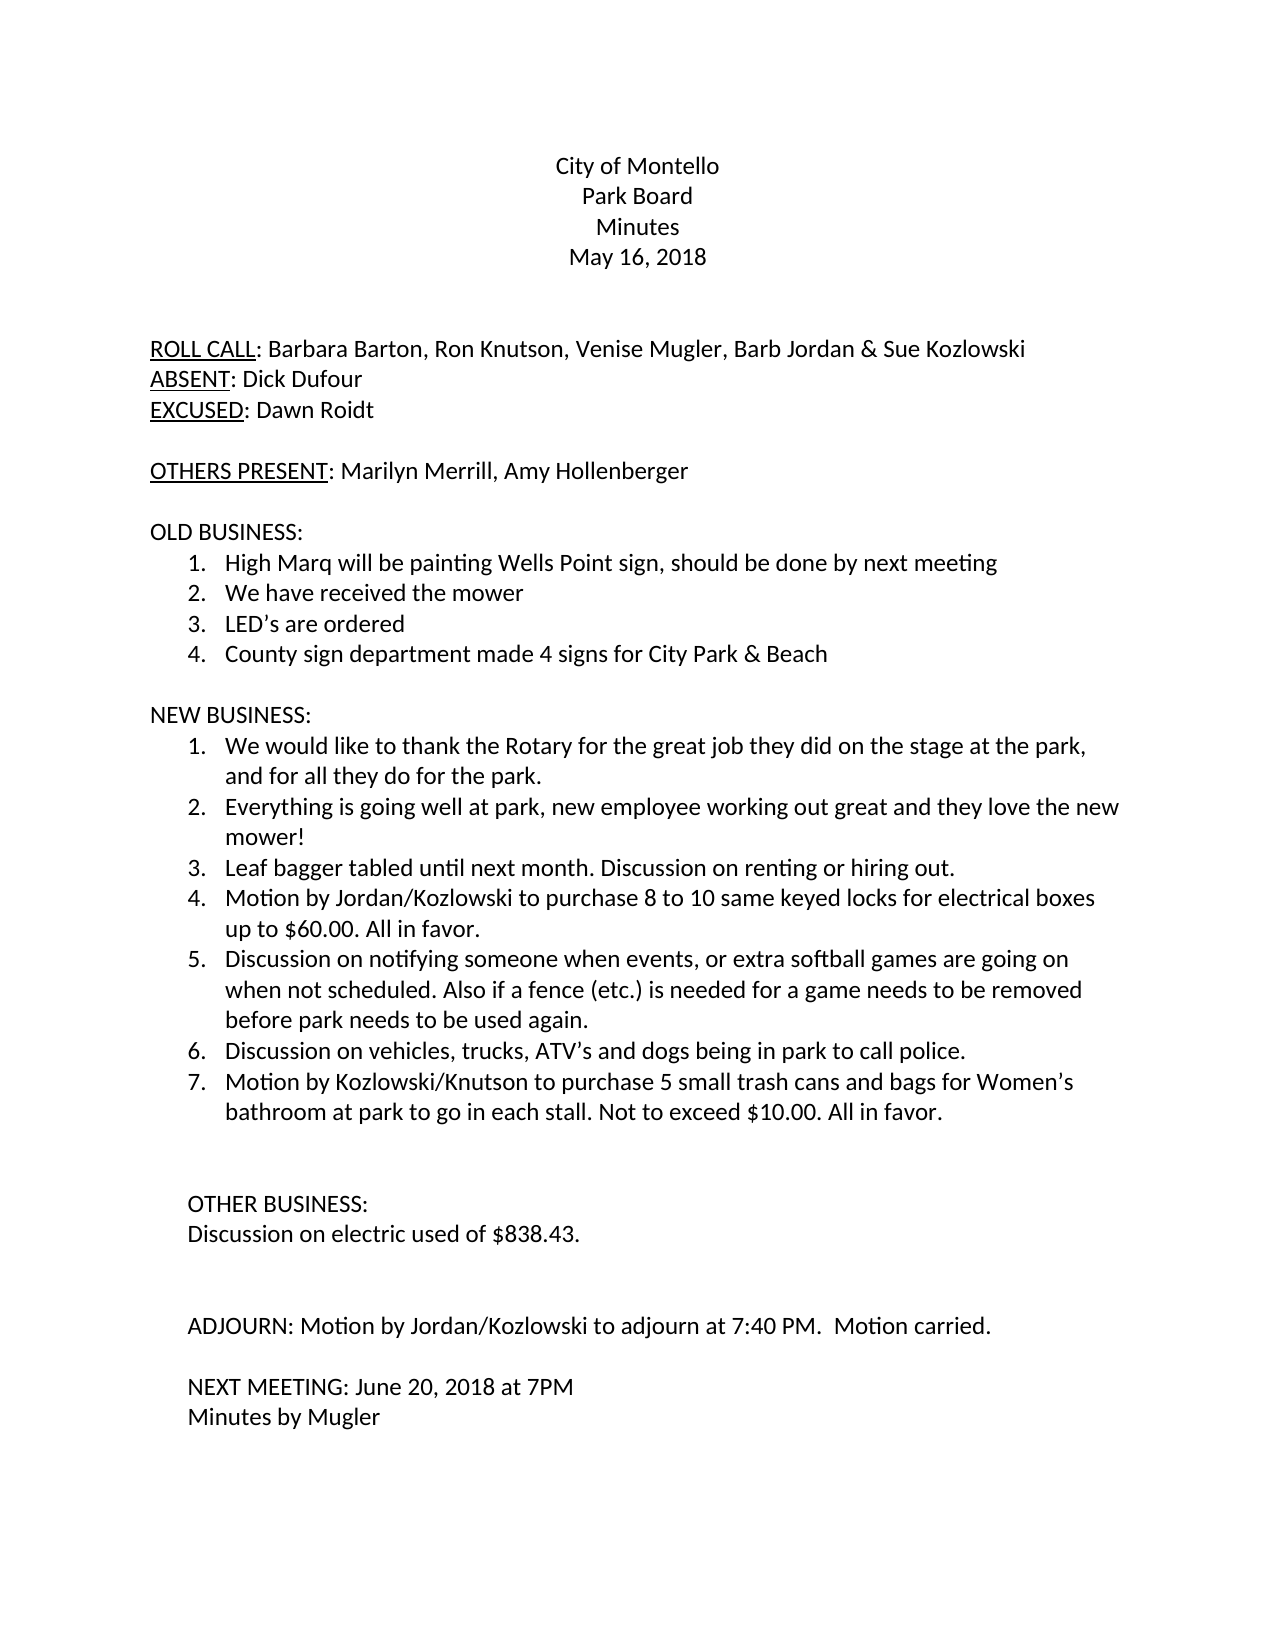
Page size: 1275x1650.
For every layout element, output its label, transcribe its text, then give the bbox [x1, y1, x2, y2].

text NEW BUSINESS: [150, 699, 1125, 730]
text ABSENT: Dick Dufour [150, 364, 1125, 394]
text OLD BUSINESS: [150, 516, 1125, 547]
text NEXT MEETING: June 20, 2018 at 7PM [187, 1371, 1125, 1401]
text Park Board [150, 181, 1125, 211]
list Discussion on notifying someone when events, or extra softball games are going on when not scheduled. Also if a fence (etc.) is needed for a game needs to be removed before park needs to be used again. [187, 943, 1125, 1035]
list LED’s are ordered [187, 608, 1125, 638]
text OTHERS PRESENT: Marilyn Merrill, Amy Hollenberger [150, 455, 1125, 486]
list We would like to thank the Rotary for the great job they did on the stage at the park, and for all they do for the park. [187, 730, 1125, 791]
list Motion by Jordan/Kozlowski to purchase 8 to 10 same keyed locks for electrical boxes up to $60.00. All in favor. [187, 882, 1125, 943]
list High Marq will be painting Wells Point sign, should be done by next meeting [187, 547, 1125, 577]
list Everything is going well at park, new employee working out great and they love the new mower! [187, 791, 1125, 852]
list Leaf bagger tabled until next month. Discussion on renting or hiring out. [187, 852, 1125, 882]
list Motion by Kozlowski/Knutson to purchase 5 small trash cans and bags for Women’s bathroom at park to go in each stall. Not to exceed $10.00. All in favor. [187, 1066, 1125, 1127]
text Minutes [150, 211, 1125, 242]
text EXCUSED: Dawn Roidt [150, 394, 1125, 425]
text Discussion on electric used of $838.43. [187, 1218, 1125, 1249]
text May 16, 2018 [150, 242, 1125, 272]
text Minutes by Mugler [187, 1401, 1125, 1432]
text ADJOURN: Motion by Jordan/Kozlowski to adjourn at 7:40 PM. Motion carried. [187, 1310, 1125, 1340]
text ROLL CALL: Barbara Barton, Ron Knutson, Venise Mugler, Barb Jordan & Sue Kozlowski [150, 333, 1125, 364]
text OTHER BUSINESS: [187, 1188, 1125, 1218]
list We have received the mower [187, 577, 1125, 608]
list Discussion on vehicles, trucks, ATV’s and dogs being in park to call police. [187, 1035, 1125, 1066]
text City of Montello [150, 150, 1125, 181]
list County sign department made 4 signs for City Park & Beach [187, 638, 1125, 669]
